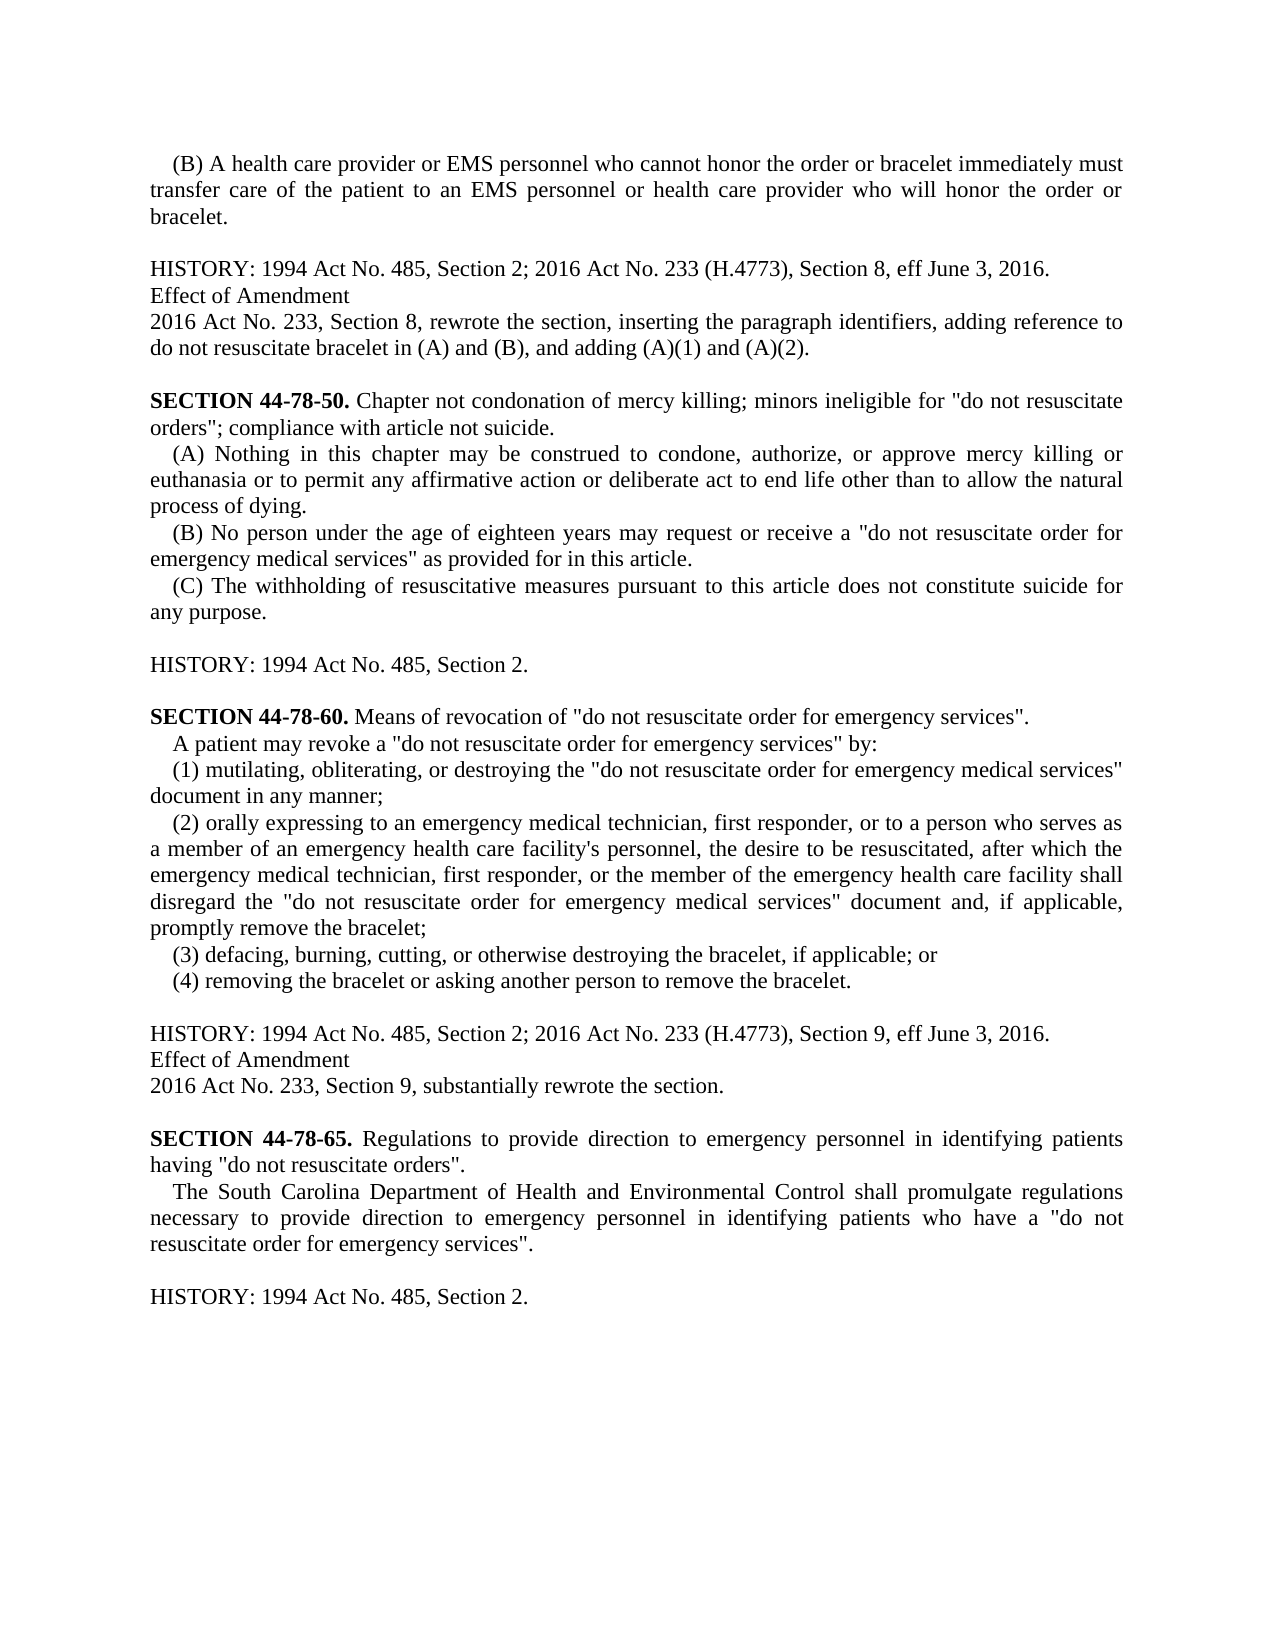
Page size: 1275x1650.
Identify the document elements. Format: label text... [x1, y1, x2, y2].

text SECTION 44-78-50. Chapter not condonation of mercy killing; minors ineligible for "do not resuscitate orders"; compliance with article not suicide. [150, 387, 1125, 440]
text HISTORY: 1994 Act No. 485, Section 2. [150, 651, 1125, 677]
text HISTORY: 1994 Act No. 485, Section 2; 2016 Act No. 233 (H.4773), Section 9, eff June 3, 2016. [150, 1020, 1125, 1046]
text (2) orally expressing to an emergency medical technician, first responder, or to a person who serves as a member of an emergency health care facility's personnel, the desire to be resuscitated, after which the emergency medical technician, first responder, or the member of the emergency health care facility shall disregard the "do not resuscitate order for emergency medical services" document and, if applicable, promptly remove the bracelet; [150, 809, 1125, 941]
text (B) No person under the age of eighteen years may request or receive a "do not resuscitate order for emergency medical services" as provided for in this article. [150, 519, 1125, 572]
text Effect of Amendment [150, 1046, 1125, 1072]
text (B) A health care provider or EMS personnel who cannot honor the order or bracelet immediately must transfer care of the patient to an EMS personnel or health care provider who will honor the order or bracelet. [150, 150, 1125, 229]
text 2016 Act No. 233, Section 9, substantially rewrote the section. [150, 1072, 1125, 1099]
text HISTORY: 1994 Act No. 485, Section 2; 2016 Act No. 233 (H.4773), Section 8, eff June 3, 2016. [150, 255, 1125, 282]
text The South Carolina Department of Health and Environmental Control shall promulgate regulations necessary to provide direction to emergency personnel in identifying patients who have a "do not resuscitate order for emergency services". [150, 1178, 1125, 1257]
text A patient may revoke a "do not resuscitate order for emergency services" by: [150, 730, 1125, 756]
text SECTION 44-78-65. Regulations to provide direction to emergency personnel in identifying patients having "do not resuscitate orders". [150, 1125, 1125, 1178]
text (4) removing the bracelet or asking another person to remove the bracelet. [150, 967, 1125, 993]
text SECTION 44-78-60. Means of revocation of "do not resuscitate order for emergency services". [150, 703, 1125, 730]
text (1) mutilating, obliterating, or destroying the "do not resuscitate order for emergency medical services" document in any manner; [150, 756, 1125, 809]
text (C) The withholding of resuscitative measures pursuant to this article does not constitute suicide for any purpose. [150, 572, 1125, 624]
text HISTORY: 1994 Act No. 485, Section 2. [150, 1283, 1125, 1309]
text (3) defacing, burning, cutting, or otherwise destroying the bracelet, if applicable; or [150, 941, 1125, 967]
text Effect of Amendment [150, 282, 1125, 308]
text 2016 Act No. 233, Section 8, rewrote the section, inserting the paragraph identifiers, adding reference to do not resuscitate bracelet in (A) and (B), and adding (A)(1) and (A)(2). [150, 308, 1125, 361]
text (A) Nothing in this chapter may be construed to condone, authorize, or approve mercy killing or euthanasia or to permit any affirmative action or deliberate act to end life other than to allow the natural process of dying. [150, 440, 1125, 519]
